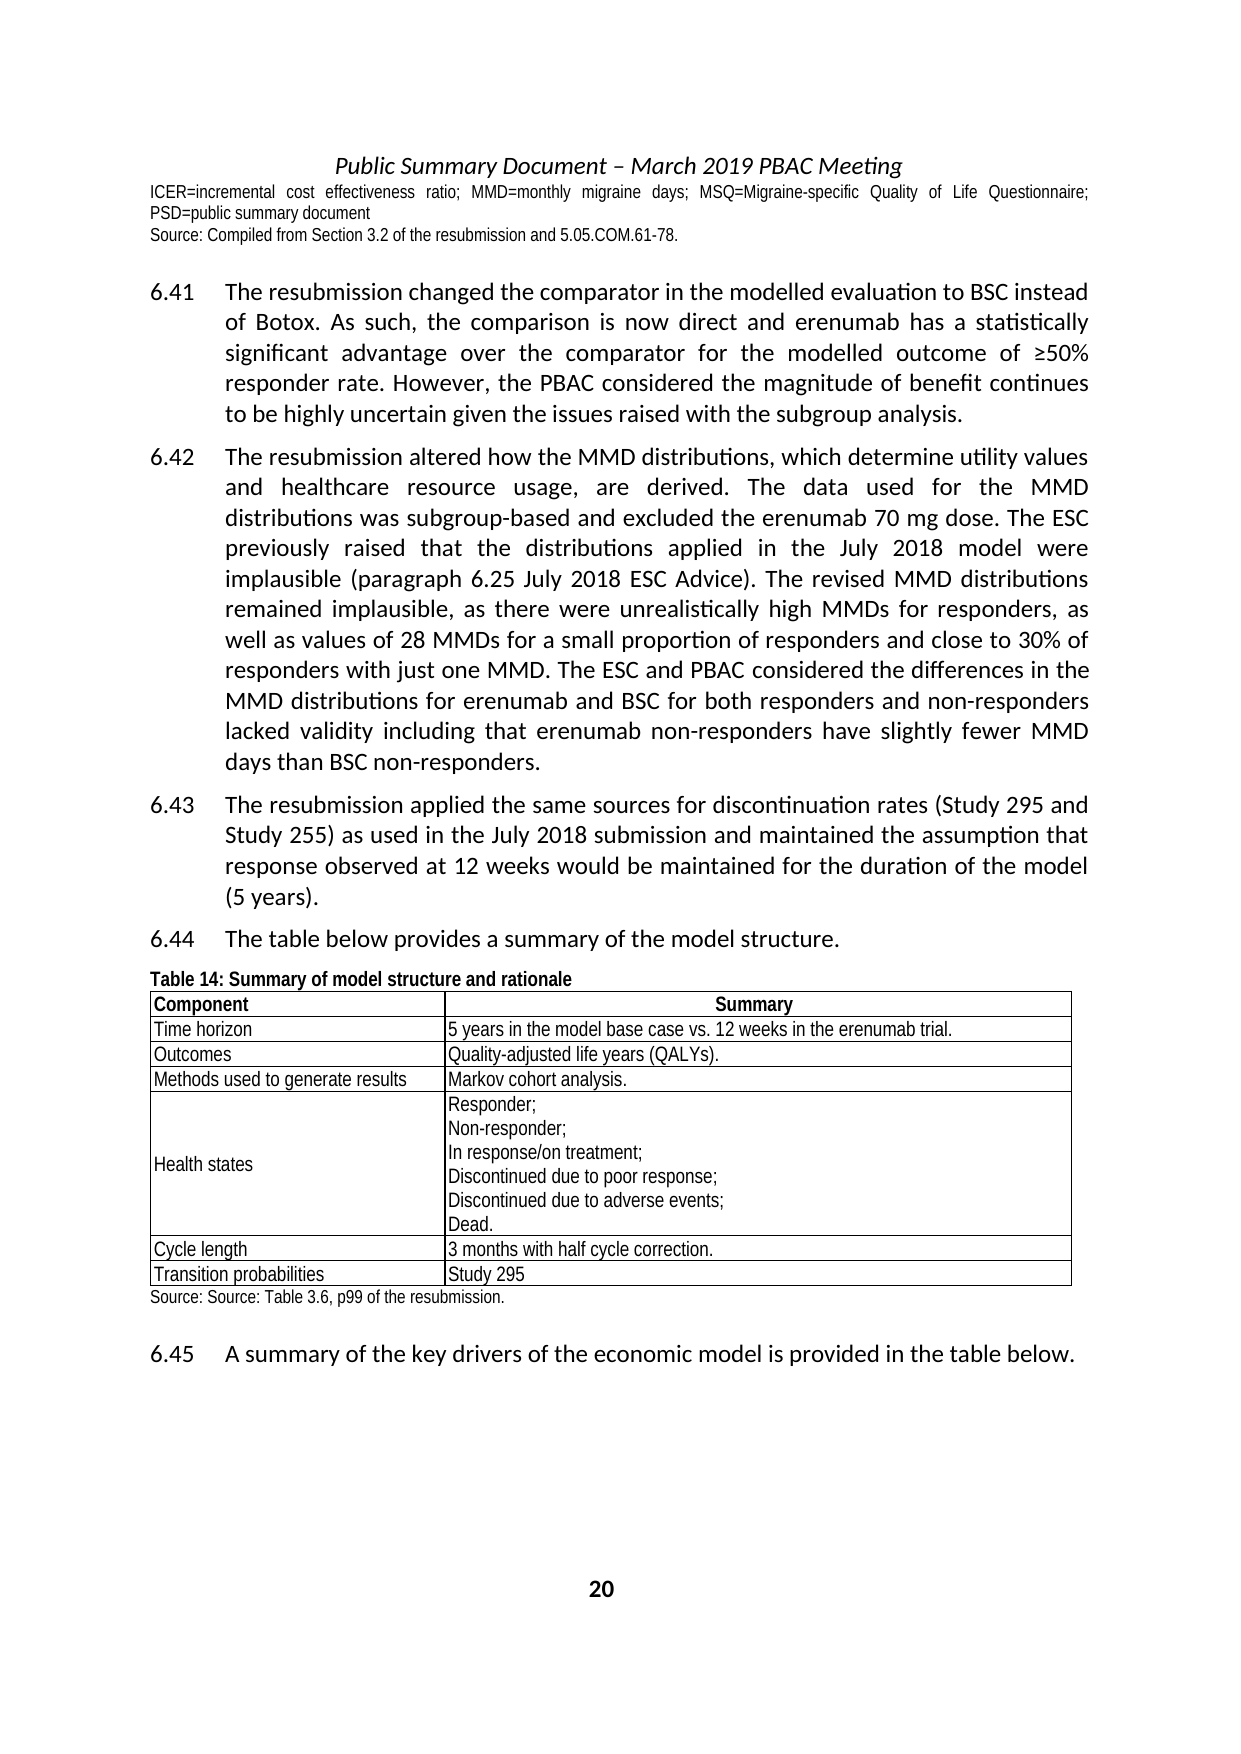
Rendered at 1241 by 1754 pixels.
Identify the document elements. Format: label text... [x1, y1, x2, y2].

list A summary of the key drivers of the economic model is provided in the table below. [150, 1338, 1090, 1369]
table_header Component [151, 992, 444, 1016]
table_cell Quality-adjusted life years (QALYs). [446, 1042, 1071, 1066]
table_cell Methods used to generate results [151, 1067, 444, 1091]
text Source: Source: Table 3.6, p99 of the resubmission. [150, 1286, 1090, 1308]
table_cell Outcomes [151, 1042, 444, 1066]
text ICER=incremental cost effectiveness ratio; MMD=monthly migraine days; MSQ=Migraine-specific Quality of Life Questionnaire; PSD=public summary document [150, 181, 1090, 224]
list The resubmission applied the same sources for discontinuation rates (Study 295 and Study 255) as used in the July 2018 submission and maintained the assumption that response observed at 12 weeks would be maintained for the duration of the model (5 years). [150, 789, 1090, 911]
table_cell Study 295 [446, 1261, 1071, 1285]
table_cell Responder; Non-responder; In response/on treatment; Discontinued due to poor response; Discontinued due to adverse events; Dead. [446, 1092, 1071, 1235]
table_cell Health states [151, 1092, 444, 1235]
list The resubmission altered how the MMD distributions, which determine utility values and healthcare resource usage, are derived. The data used for the MMD distributions was subgroup-based and excluded the erenumab 70 mg dose. The ESC previously raised that the distributions applied in the July 2018 model were implausible (paragraph 6.25 July 2018 ESC Advice). The revised MMD distributions remained implausible, as there were unrealistically high MMDs for responders, as well as values of 28 MMDs for a small proportion of responders and close to 30% of responders with just one MMD. The ESC and PBAC considered the differences in the MMD distributions for erenumab and BSC for both responders and non-responders lacked validity including that erenumab non-responders have slightly fewer MMD days than BSC non-responders. [150, 441, 1090, 777]
table_cell Markov cohort analysis. [446, 1067, 1071, 1091]
text Source: Compiled from Section 3.2 of the resubmission and 5.05.COM.61-78. [150, 224, 1090, 245]
text Table 14: Summary of model structure and rationale [150, 967, 1090, 991]
table_cell Time horizon [151, 1017, 444, 1041]
table_cell Cycle length [151, 1236, 444, 1260]
table_cell 5 years in the model base case vs. 12 weeks in the erenumab trial. [446, 1017, 1071, 1041]
table_cell Transition probabilities [151, 1261, 444, 1285]
list The table below provides a summary of the model structure. [150, 924, 1090, 954]
list The resubmission changed the comparator in the modelled evaluation to BSC instead of Botox. As such, the comparison is now direct and erenumab has a statistically significant advantage over the comparator for the modelled outcome of ≥50% responder rate. However, the PBAC considered the magnitude of benefit continues to be highly uncertain given the issues raised with the subgroup analysis. [150, 276, 1090, 428]
table_cell 3 months with half cycle correction. [446, 1236, 1071, 1260]
table_header Summary [446, 992, 1071, 1016]
